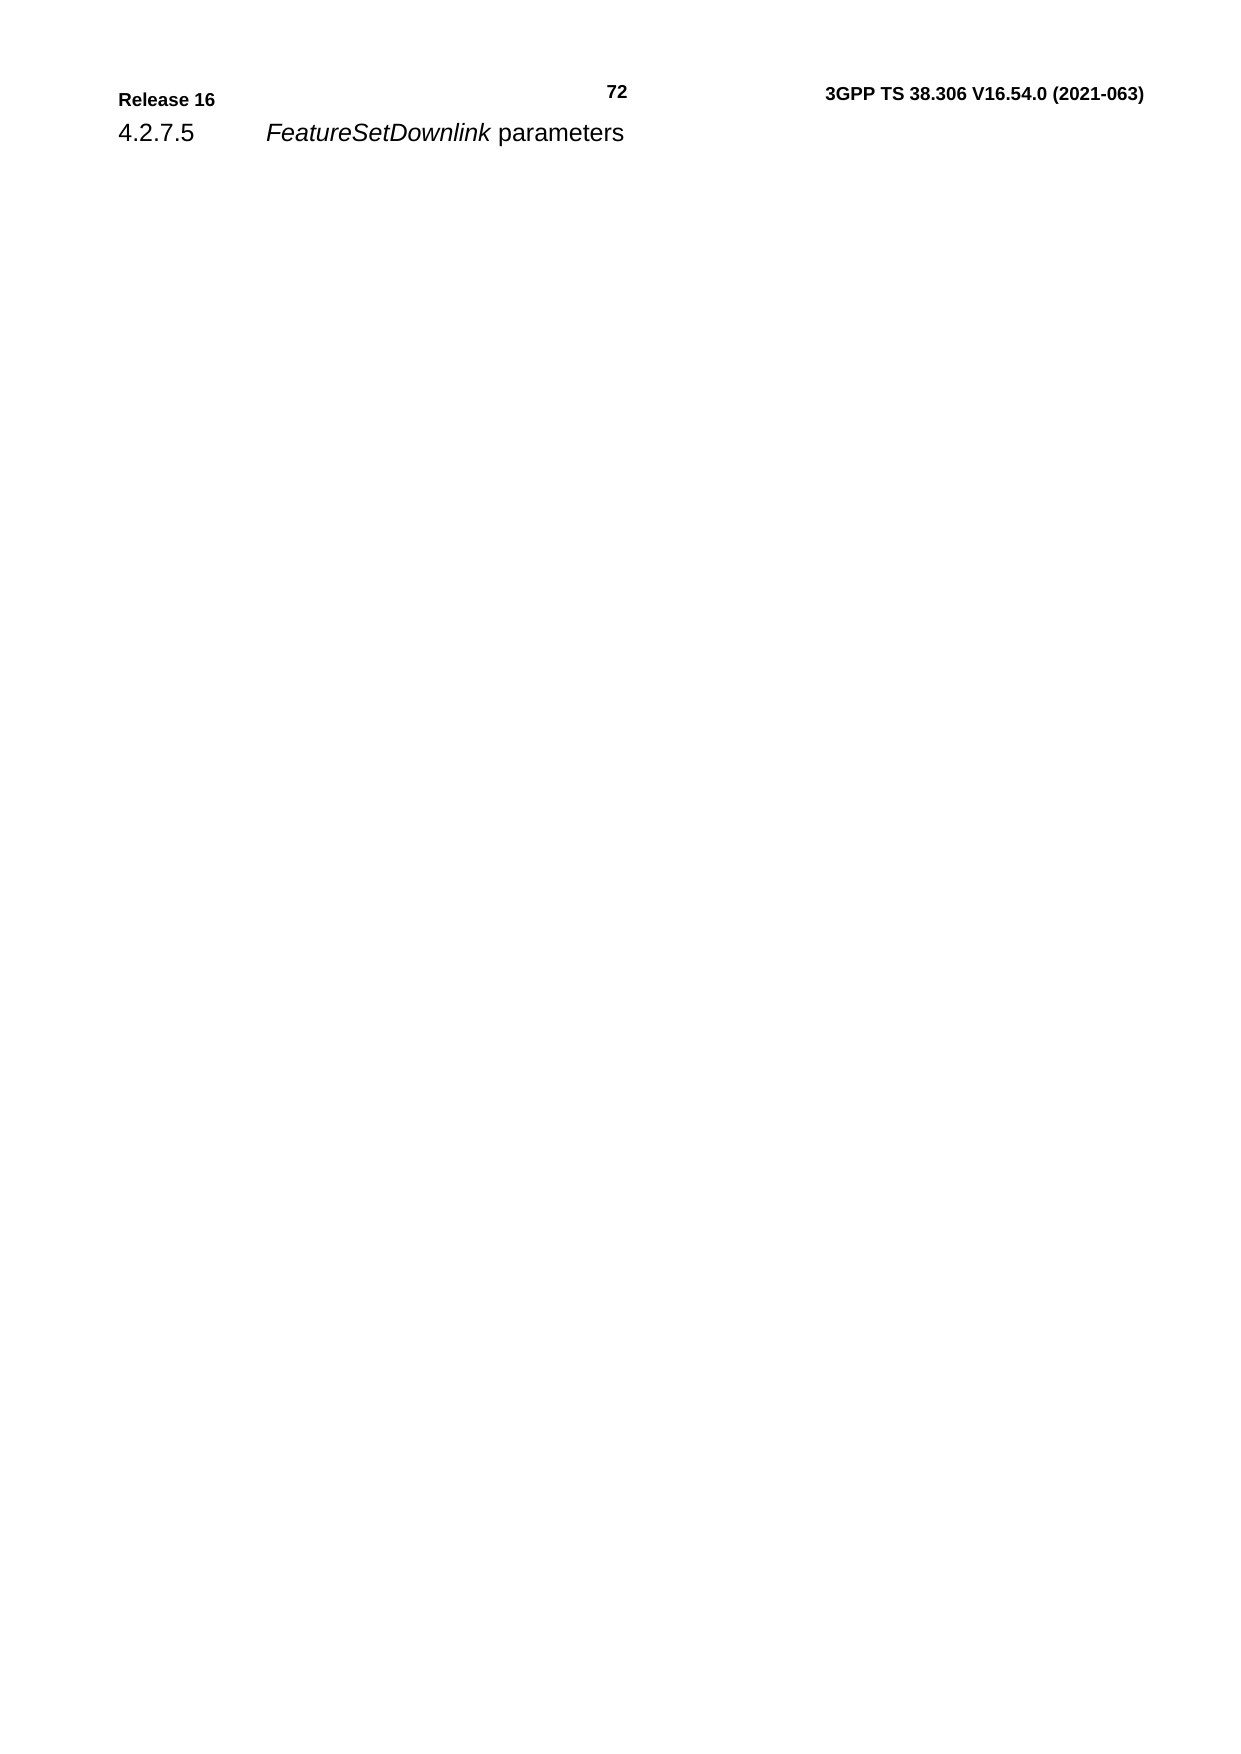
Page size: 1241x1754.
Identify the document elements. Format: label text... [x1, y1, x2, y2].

subtitle 4.2.7.5 FeatureSetDownlink parameters [118, 118, 1122, 147]
